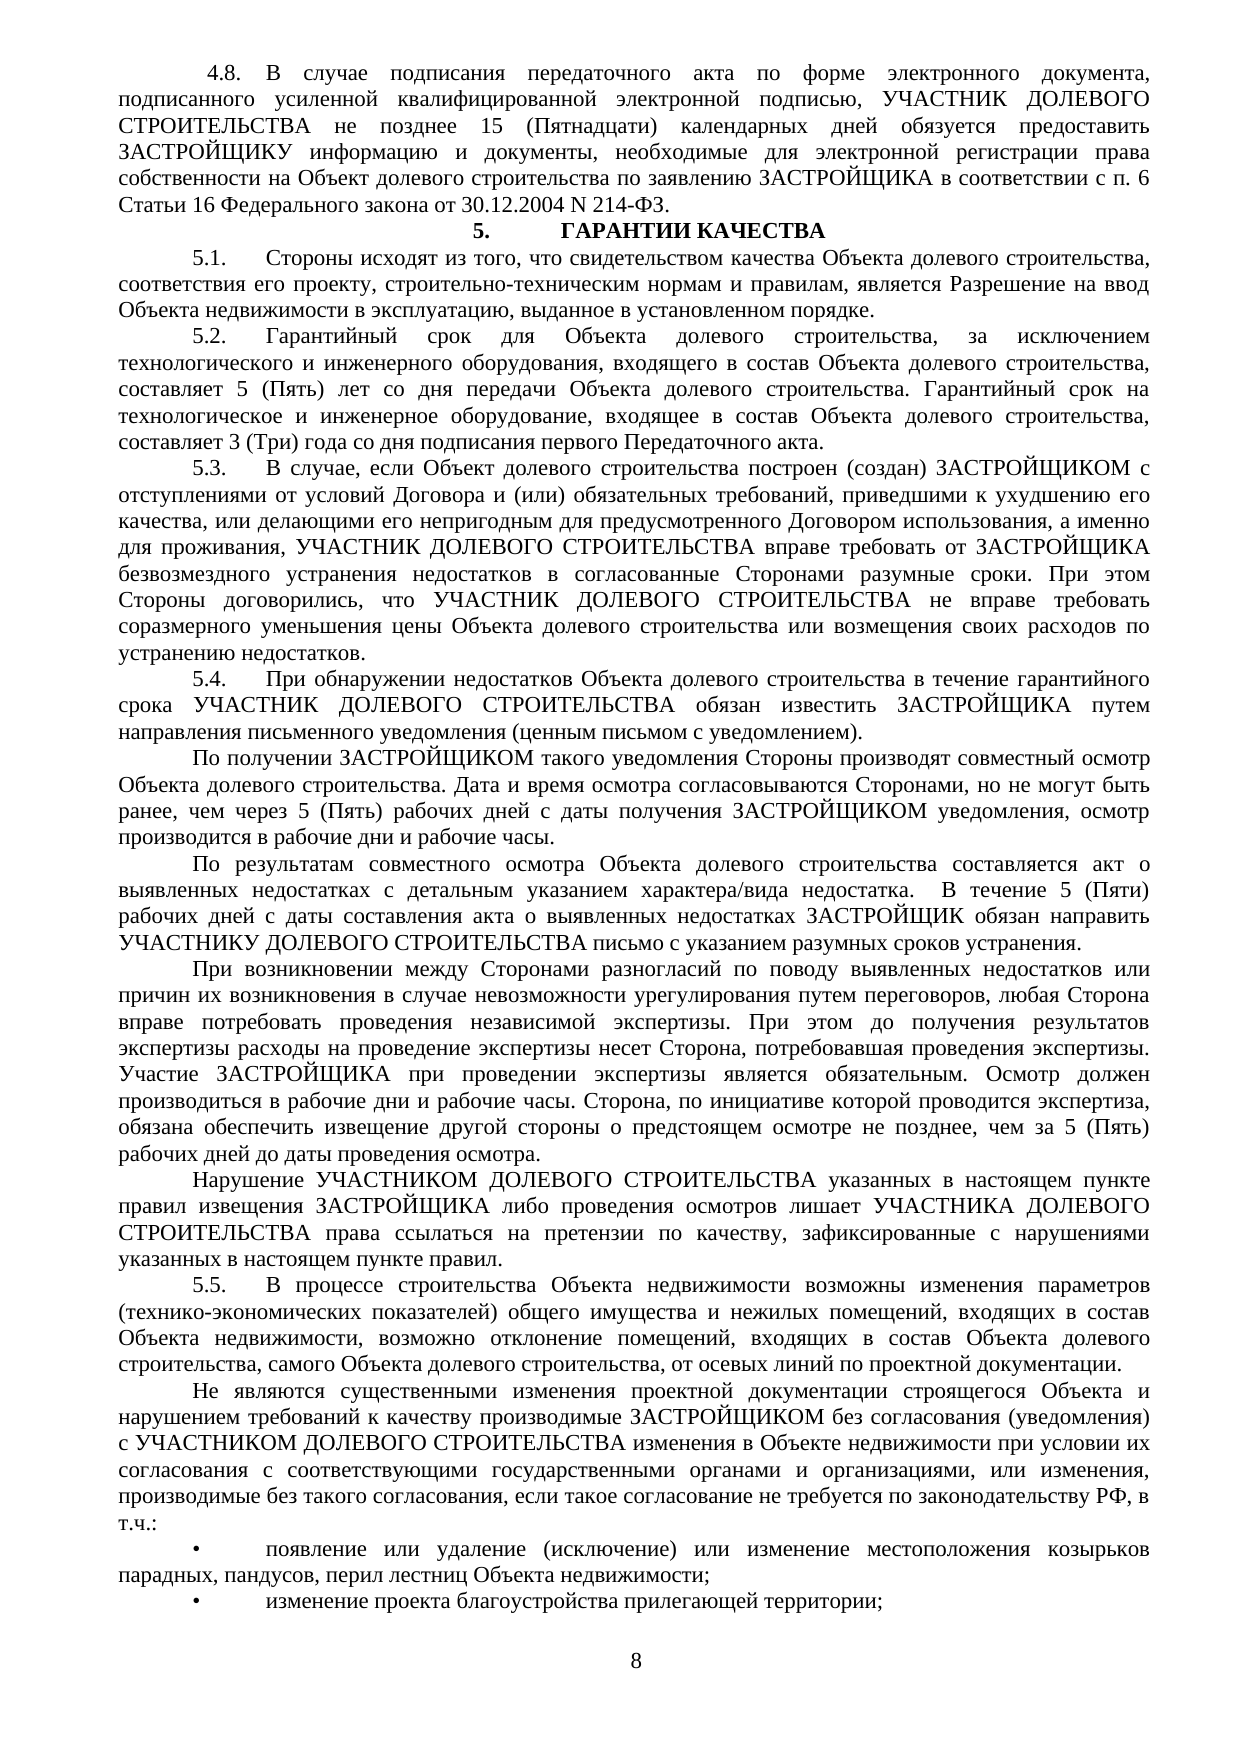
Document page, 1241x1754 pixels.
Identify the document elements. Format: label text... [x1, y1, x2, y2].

list Стороны исходят из того, что свидетельством качества Объекта долевого строительства, соответствия его проекту, строительно-техническим нормам и правилам, является Разрешение на ввод Объекта недвижимости в эксплуатацию, выданное в установленном порядке. [118, 243, 1152, 323]
text • изменение проекта благоустройства прилегающей территории; [118, 1588, 1152, 1614]
text По результатам совместного осмотра Объекта долевого строительства составляется акт о выявленных недостатках с детальным указанием характера/вида недостатка. В течение 5 (Пяти) рабочих дней с даты составления акта о выявленных недостатках ЗАСТРОЙЩИК обязан направить УЧАСТНИКУ ДОЛЕВОГО СТРОИТЕЛЬСТВА письмо с указанием разумных сроков устранения. [118, 850, 1152, 955]
list В случае подписания передаточного акта по форме электронного документа, подписанного усиленной квалифицированной электронной подписью, УЧАСТНИК ДОЛЕВОГО СТРОИТЕЛЬСТВА не позднее 15 (Пятнадцати) календарных дней обязуется предоставить ЗАСТРОЙЩИКУ информацию и документы, необходимые для электронной регистрации права собственности на Объект долевого строительства по заявлению ЗАСТРОЙЩИКА в соответствии с п. 6 Статьи 16 Федерального закона от 30.12.2004 N 214-ФЗ. [118, 59, 1152, 217]
list В процессе строительства Объекта недвижимости возможны изменения параметров (технико-экономических показателей) общего имущества и нежилых помещений, входящих в состав Объекта недвижимости, возможно отклонение помещений, входящих в состав Объекта долевого строительства, самого Объекта долевого строительства, от осевых линий по проектной документации. [118, 1271, 1152, 1377]
text При возникновении между Сторонами разногласий по поводу выявленных недостатков или причин их возникновения в случае невозможности урегулирования путем переговоров, любая Сторона вправе потребовать проведения независимой экспертизы. При этом до получения результатов экспертизы расходы на проведение экспертизы несет Сторона, потребовавшая проведения экспертизы. Участие ЗАСТРОЙЩИКА при проведении экспертизы является обязательным. Осмотр должен производиться в рабочие дни и рабочие часы. Сторона, по инициативе которой проводится экспертиза, обязана обеспечить извещение другой стороны о предстоящем осмотре не позднее, чем за 5 (Пять) рабочих дней до даты проведения осмотра. [118, 955, 1152, 1166]
text Нарушение УЧАСТНИКОМ ДОЛЕВОГО СТРОИТЕЛЬСТВА указанных в настоящем пункте правил извещения ЗАСТРОЙЩИКА либо проведения осмотров лишает УЧАСТНИКА ДОЛЕВОГО СТРОИТЕЛЬСТВА права ссылаться на претензии по качеству, зафиксированные с нарушениями указанных в настоящем пункте правил. [118, 1166, 1152, 1271]
text Не являются существенными изменения проектной документации строящегося Объекта и нарушением требований к качеству производимые ЗАСТРОЙЩИКОМ без согласования (уведомления) с УЧАСТНИКОМ ДОЛЕВОГО СТРОИТЕЛЬСТВА изменения в Объекте недвижимости при условии их согласования с соответствующими государственными органами и организациями, или изменения, производимые без такого согласования, если такое согласование не требуется по законодательству РФ, в т.ч.: [118, 1377, 1152, 1535]
list При обнаружении недостатков Объекта долевого строительства в течение гарантийного срока УЧАСТНИК ДОЛЕВОГО СТРОИТЕЛЬСТВА обязан известить ЗАСТРОЙЩИКА путем направления письменного уведомления (ценным письмом с уведомлением). [118, 665, 1152, 744]
list ГАРАНТИИ КАЧЕСТВА [399, 217, 1152, 243]
list В случае, если Объект долевого строительства построен (создан) ЗАСТРОЙЩИКОМ с отступлениями от условий Договора и (или) обязательных требований, приведшими к ухудшению его качества, или делающими его непригодным для предусмотренного Договором использования, а именно для проживания, УЧАСТНИК ДОЛЕВОГО СТРОИТЕЛЬСТВА вправе требовать от ЗАСТРОЙЩИКА безвозмездного устранения недостатков в согласованные Сторонами разумные сроки. При этом Стороны договорились, что УЧАСТНИК ДОЛЕВОГО СТРОИТЕЛЬСТВА не вправе требовать соразмерного уменьшения цены Объекта долевого строительства или возмещения своих расходов по устранению недостатков. [118, 454, 1152, 665]
text • появление или удаление (исключение) или изменение местоположения козырьков парадных, пандусов, перил лестниц Объекта недвижимости; [118, 1535, 1152, 1588]
text По получении ЗАСТРОЙЩИКОМ такого уведомления Стороны производят совместный осмотр Объекта долевого строительства. Дата и время осмотра согласовываются Сторонами, но не могут быть ранее, чем через 5 (Пять) рабочих дней с даты получения ЗАСТРОЙЩИКОМ уведомления, осмотр производится в рабочие дни и рабочие часы. [118, 744, 1152, 850]
list Гарантийный срок для Объекта долевого строительства, за исключением технологического и инженерного оборудования, входящего в состав Объекта долевого строительства, составляет 5 (Пять) лет со дня передачи Объекта долевого строительства. Гарантийный срок на технологическое и инженерное оборудование, входящее в состав Объекта долевого строительства, составляет 3 (Три) года со дня подписания первого Передаточного акта. [118, 323, 1152, 454]
